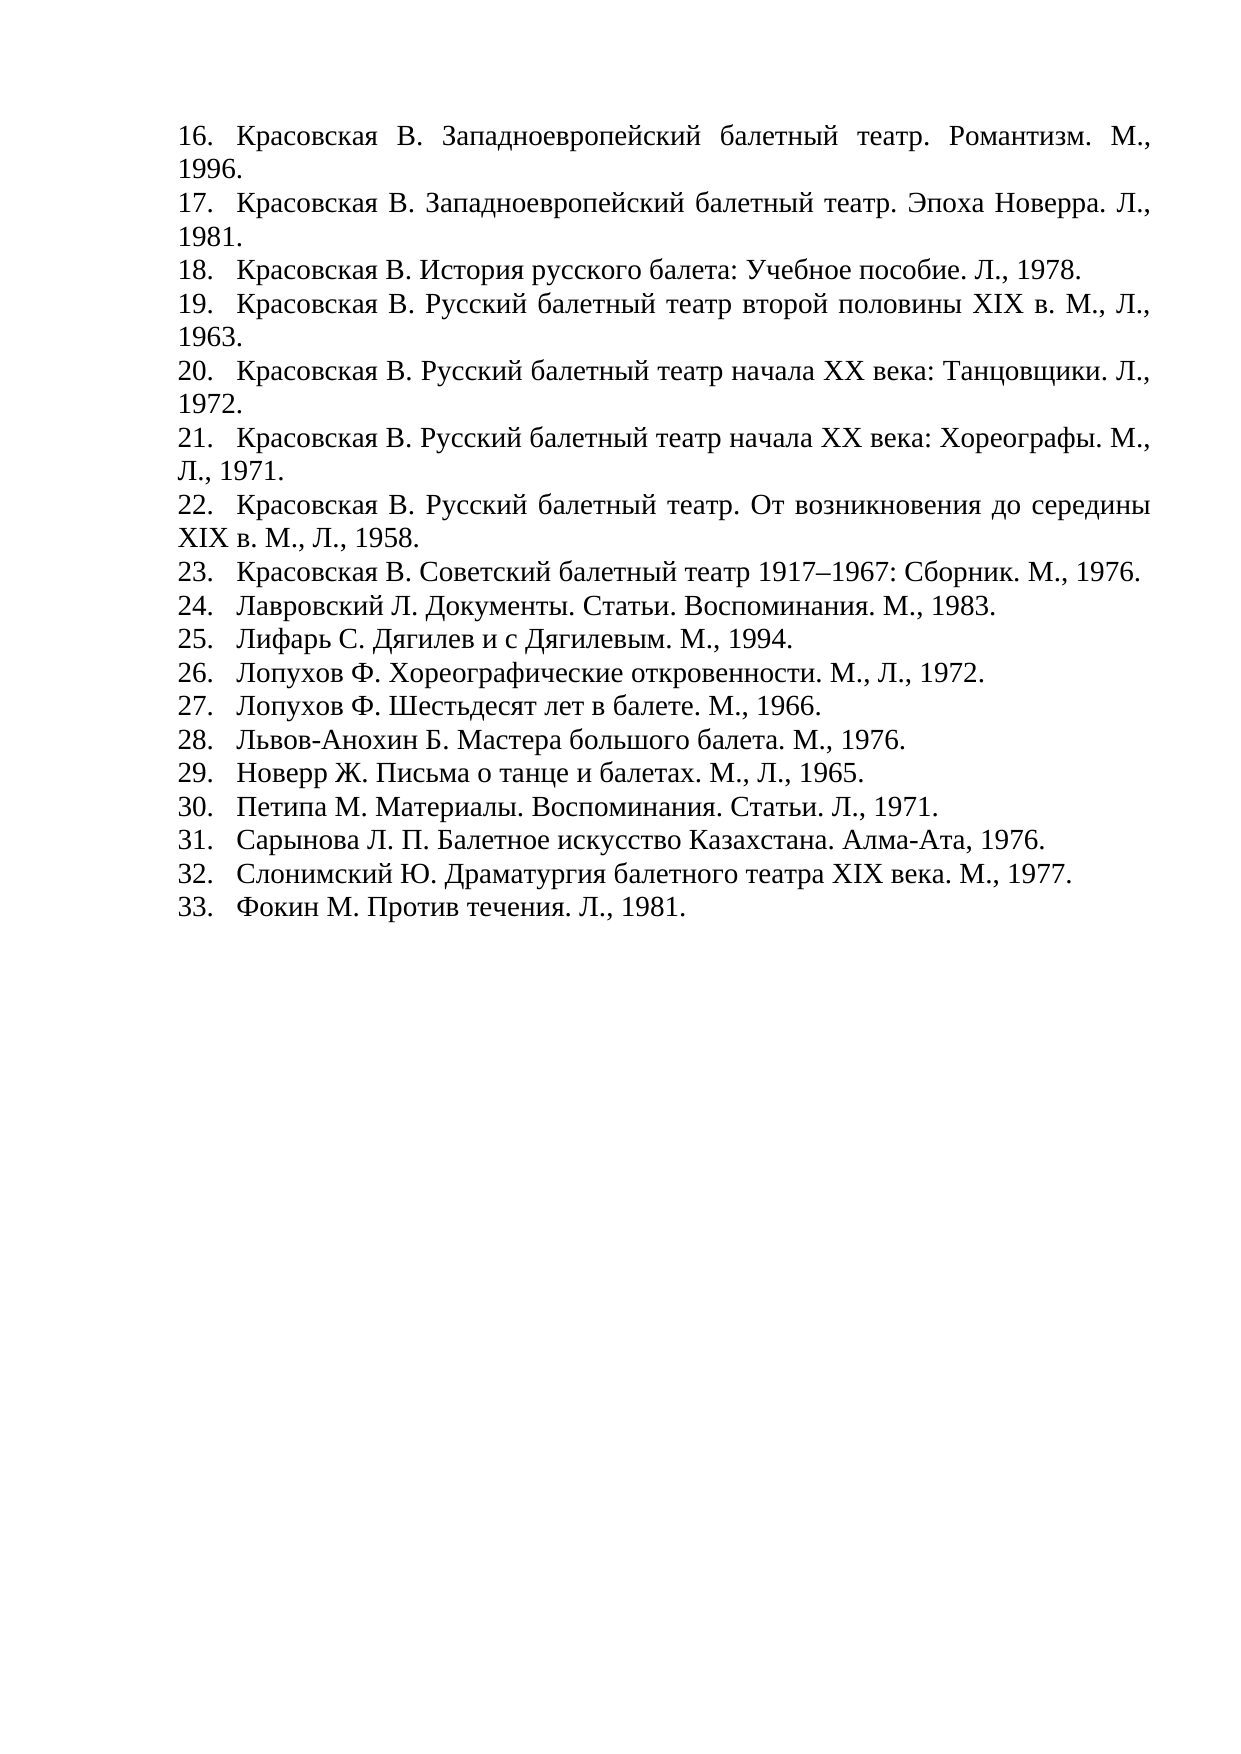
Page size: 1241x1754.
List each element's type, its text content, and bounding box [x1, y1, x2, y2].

list Лавровский Л. Документы. Статьи. Воспоминания. М., 1983. [177, 588, 1152, 621]
list Красовская В. Русский балетный театр. От возникновения до середины XIX в. М., Л., 1958. [177, 487, 1152, 554]
list Лопухов Ф. Шестьдесят лет в балете. М., 1966. [177, 688, 1152, 722]
list Красовская В. Русский балетный театр начала XX века: Хореографы. М., Л., 1971. [177, 420, 1152, 487]
list Львов-Анохин Б. Мастера большого балета. М., 1976. [177, 722, 1152, 755]
list Лифарь С. Дягилев и с Дягилевым. М., 1994. [177, 621, 1152, 655]
list Красовская В. История русского балета: Учебное пособие. Л., 1978. [177, 252, 1152, 286]
list Лопухов Ф. Хореографические откровенности. М., Л., 1972. [177, 655, 1152, 688]
list Сарынова Л. П. Балетное искусство Казахстана. Алма-Ата, 1976. [177, 822, 1152, 856]
list Красовская В. Западноевропейский балетный театр. Эпоха Новерра. Л., 1981. [177, 185, 1152, 252]
list Петипа М. Материалы. Воспоминания. Статьи. Л., 1971. [177, 789, 1152, 822]
list Фокин М. Против течения. Л., 1981. [177, 889, 1152, 923]
list Слонимский Ю. Драматургия балетного театра XIX века. М., 1977. [177, 856, 1152, 889]
list Красовская В. Русский балетный театр начала XX века: Танцовщики. Л., 1972. [177, 353, 1152, 420]
list Красовская В. Западноевропейский балетный театр. Романтизм. М., 1996. [177, 118, 1152, 185]
list Новерр Ж. Письма о танце и балетах. М., Л., 1965. [177, 755, 1152, 789]
list Красовская В. Советский балетный театр 1917–1967: Сборник. М., 1976. [177, 554, 1152, 588]
list Красовская В. Русский балетный театр второй половины XIX в. М., Л., 1963. [177, 286, 1152, 353]
